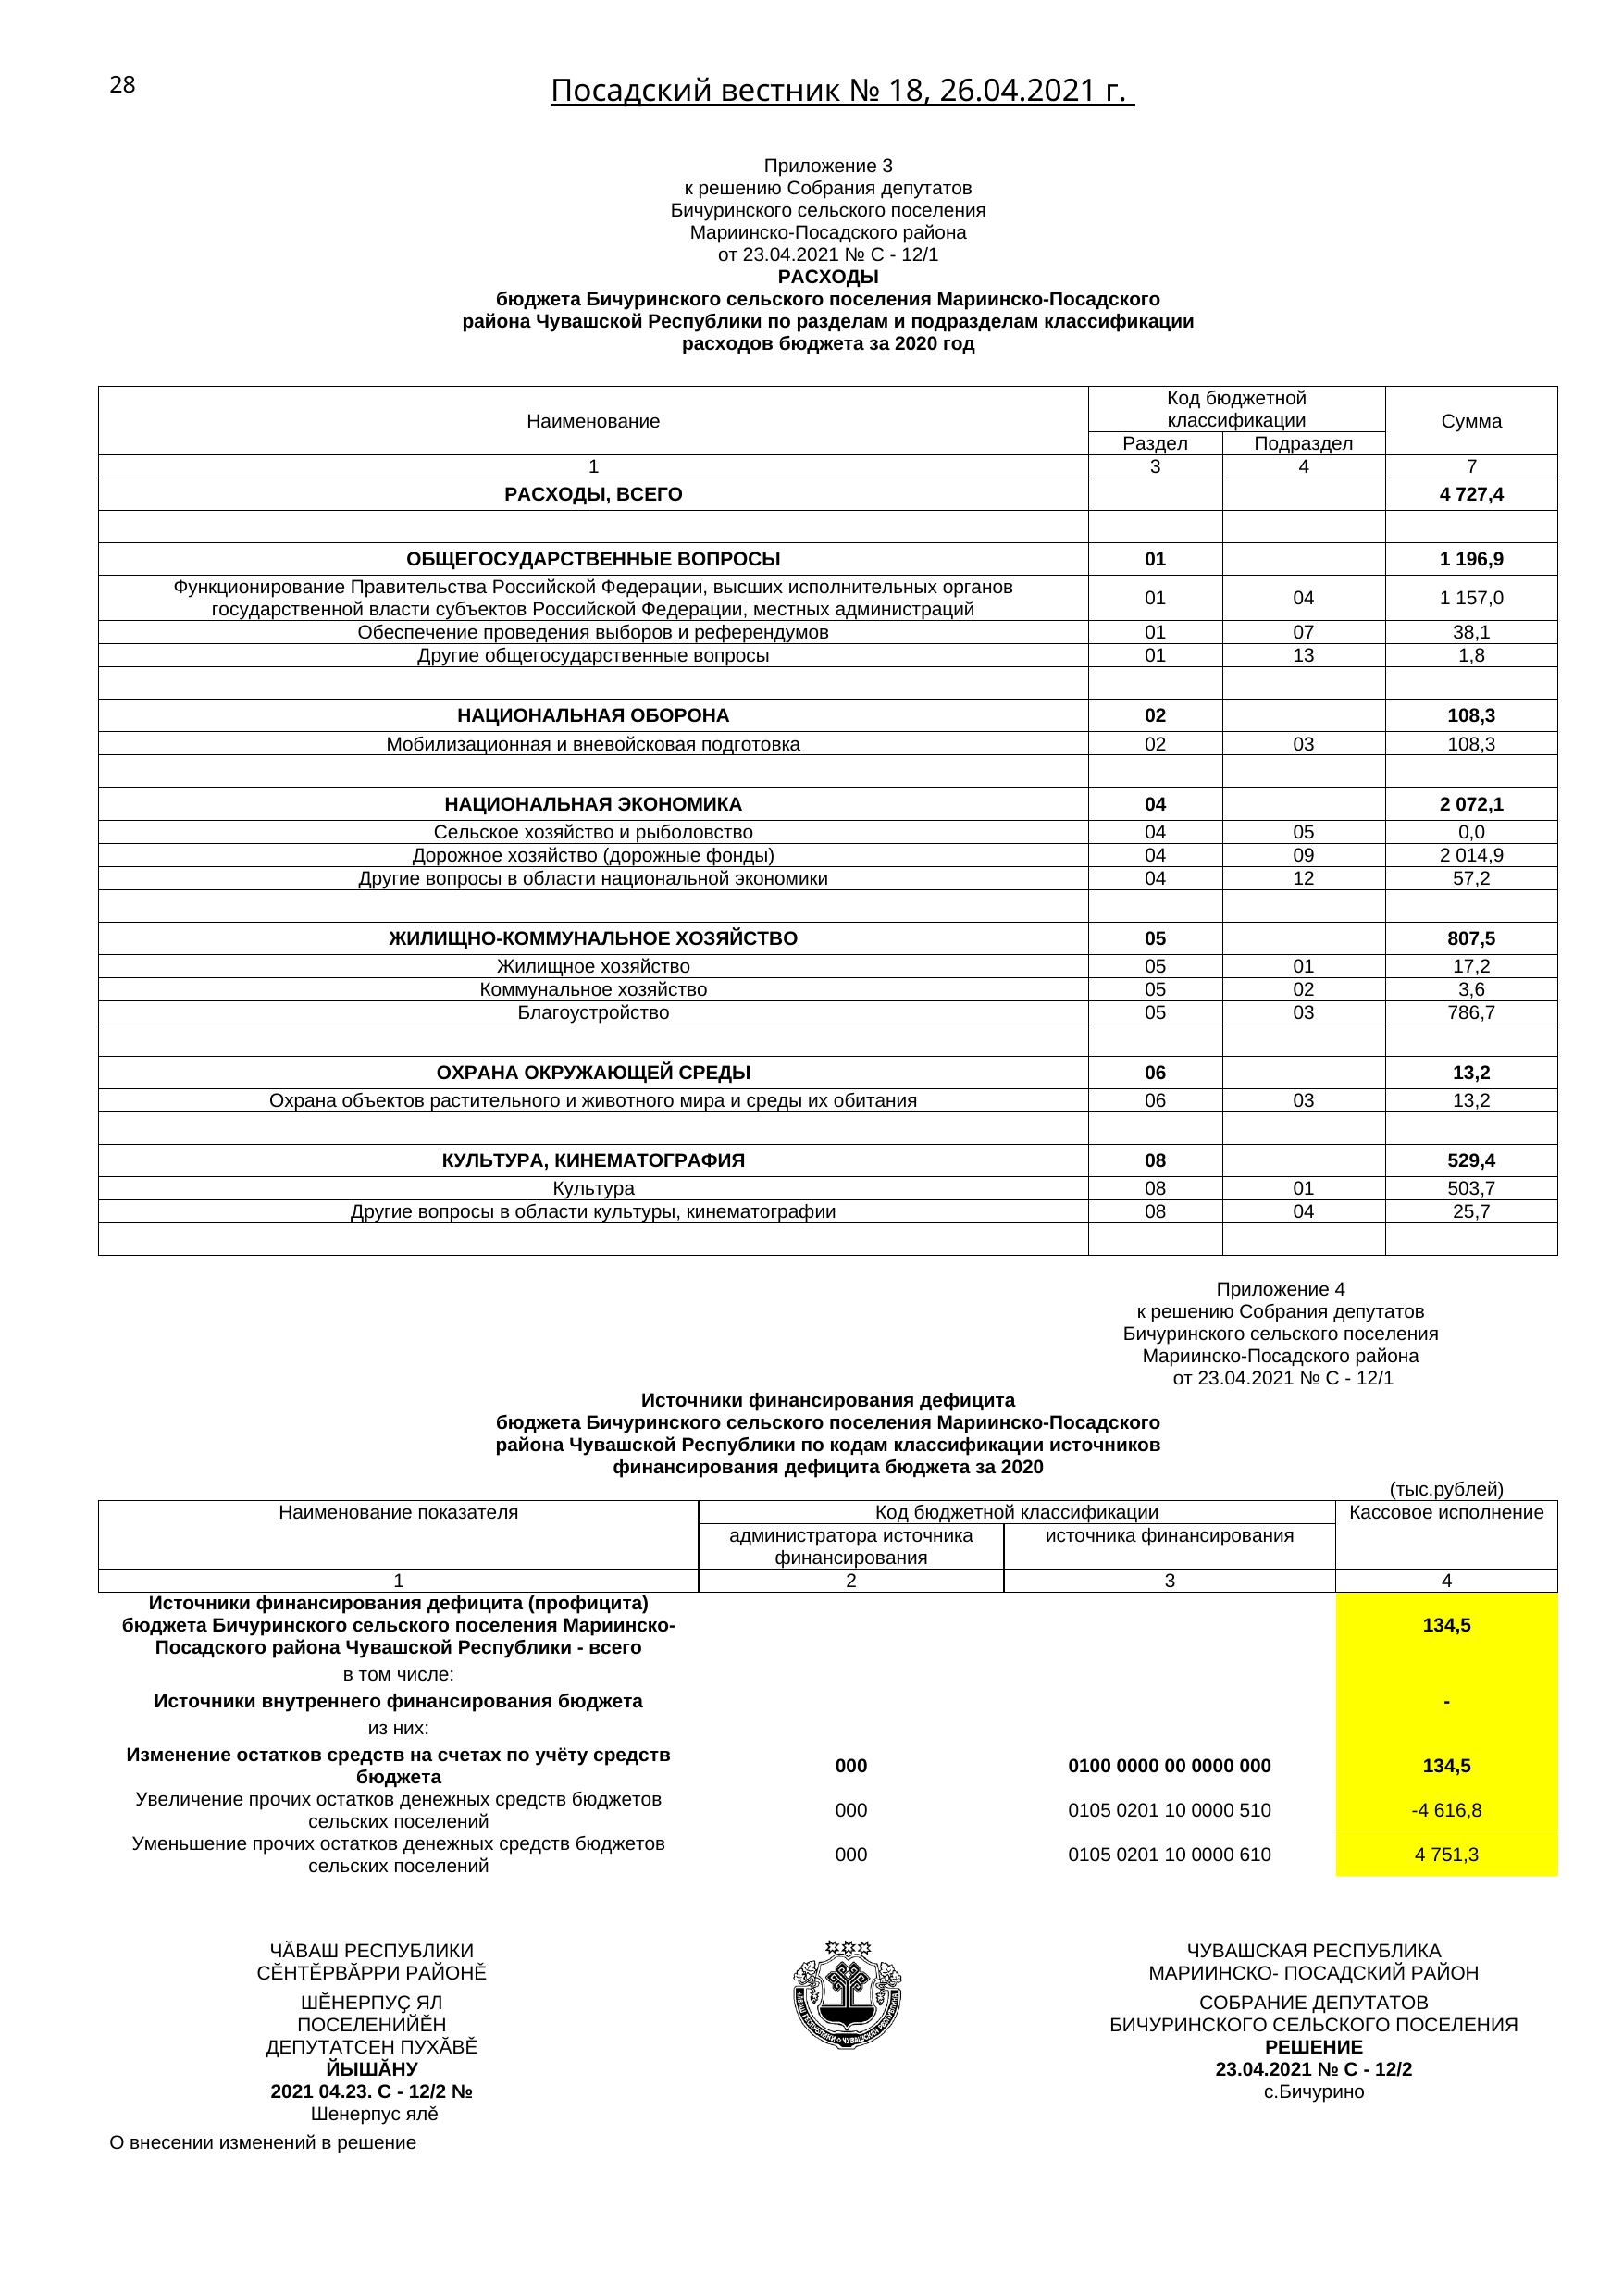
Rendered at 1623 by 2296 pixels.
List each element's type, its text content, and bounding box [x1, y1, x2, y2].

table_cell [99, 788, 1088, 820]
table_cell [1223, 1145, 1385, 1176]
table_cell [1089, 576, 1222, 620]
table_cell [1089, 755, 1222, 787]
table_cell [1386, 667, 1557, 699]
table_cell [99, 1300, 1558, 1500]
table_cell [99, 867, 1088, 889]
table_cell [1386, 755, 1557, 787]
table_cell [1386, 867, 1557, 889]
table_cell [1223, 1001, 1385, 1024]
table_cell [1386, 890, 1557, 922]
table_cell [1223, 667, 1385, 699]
text О внесении изменений в решение [109, 2131, 1049, 2153]
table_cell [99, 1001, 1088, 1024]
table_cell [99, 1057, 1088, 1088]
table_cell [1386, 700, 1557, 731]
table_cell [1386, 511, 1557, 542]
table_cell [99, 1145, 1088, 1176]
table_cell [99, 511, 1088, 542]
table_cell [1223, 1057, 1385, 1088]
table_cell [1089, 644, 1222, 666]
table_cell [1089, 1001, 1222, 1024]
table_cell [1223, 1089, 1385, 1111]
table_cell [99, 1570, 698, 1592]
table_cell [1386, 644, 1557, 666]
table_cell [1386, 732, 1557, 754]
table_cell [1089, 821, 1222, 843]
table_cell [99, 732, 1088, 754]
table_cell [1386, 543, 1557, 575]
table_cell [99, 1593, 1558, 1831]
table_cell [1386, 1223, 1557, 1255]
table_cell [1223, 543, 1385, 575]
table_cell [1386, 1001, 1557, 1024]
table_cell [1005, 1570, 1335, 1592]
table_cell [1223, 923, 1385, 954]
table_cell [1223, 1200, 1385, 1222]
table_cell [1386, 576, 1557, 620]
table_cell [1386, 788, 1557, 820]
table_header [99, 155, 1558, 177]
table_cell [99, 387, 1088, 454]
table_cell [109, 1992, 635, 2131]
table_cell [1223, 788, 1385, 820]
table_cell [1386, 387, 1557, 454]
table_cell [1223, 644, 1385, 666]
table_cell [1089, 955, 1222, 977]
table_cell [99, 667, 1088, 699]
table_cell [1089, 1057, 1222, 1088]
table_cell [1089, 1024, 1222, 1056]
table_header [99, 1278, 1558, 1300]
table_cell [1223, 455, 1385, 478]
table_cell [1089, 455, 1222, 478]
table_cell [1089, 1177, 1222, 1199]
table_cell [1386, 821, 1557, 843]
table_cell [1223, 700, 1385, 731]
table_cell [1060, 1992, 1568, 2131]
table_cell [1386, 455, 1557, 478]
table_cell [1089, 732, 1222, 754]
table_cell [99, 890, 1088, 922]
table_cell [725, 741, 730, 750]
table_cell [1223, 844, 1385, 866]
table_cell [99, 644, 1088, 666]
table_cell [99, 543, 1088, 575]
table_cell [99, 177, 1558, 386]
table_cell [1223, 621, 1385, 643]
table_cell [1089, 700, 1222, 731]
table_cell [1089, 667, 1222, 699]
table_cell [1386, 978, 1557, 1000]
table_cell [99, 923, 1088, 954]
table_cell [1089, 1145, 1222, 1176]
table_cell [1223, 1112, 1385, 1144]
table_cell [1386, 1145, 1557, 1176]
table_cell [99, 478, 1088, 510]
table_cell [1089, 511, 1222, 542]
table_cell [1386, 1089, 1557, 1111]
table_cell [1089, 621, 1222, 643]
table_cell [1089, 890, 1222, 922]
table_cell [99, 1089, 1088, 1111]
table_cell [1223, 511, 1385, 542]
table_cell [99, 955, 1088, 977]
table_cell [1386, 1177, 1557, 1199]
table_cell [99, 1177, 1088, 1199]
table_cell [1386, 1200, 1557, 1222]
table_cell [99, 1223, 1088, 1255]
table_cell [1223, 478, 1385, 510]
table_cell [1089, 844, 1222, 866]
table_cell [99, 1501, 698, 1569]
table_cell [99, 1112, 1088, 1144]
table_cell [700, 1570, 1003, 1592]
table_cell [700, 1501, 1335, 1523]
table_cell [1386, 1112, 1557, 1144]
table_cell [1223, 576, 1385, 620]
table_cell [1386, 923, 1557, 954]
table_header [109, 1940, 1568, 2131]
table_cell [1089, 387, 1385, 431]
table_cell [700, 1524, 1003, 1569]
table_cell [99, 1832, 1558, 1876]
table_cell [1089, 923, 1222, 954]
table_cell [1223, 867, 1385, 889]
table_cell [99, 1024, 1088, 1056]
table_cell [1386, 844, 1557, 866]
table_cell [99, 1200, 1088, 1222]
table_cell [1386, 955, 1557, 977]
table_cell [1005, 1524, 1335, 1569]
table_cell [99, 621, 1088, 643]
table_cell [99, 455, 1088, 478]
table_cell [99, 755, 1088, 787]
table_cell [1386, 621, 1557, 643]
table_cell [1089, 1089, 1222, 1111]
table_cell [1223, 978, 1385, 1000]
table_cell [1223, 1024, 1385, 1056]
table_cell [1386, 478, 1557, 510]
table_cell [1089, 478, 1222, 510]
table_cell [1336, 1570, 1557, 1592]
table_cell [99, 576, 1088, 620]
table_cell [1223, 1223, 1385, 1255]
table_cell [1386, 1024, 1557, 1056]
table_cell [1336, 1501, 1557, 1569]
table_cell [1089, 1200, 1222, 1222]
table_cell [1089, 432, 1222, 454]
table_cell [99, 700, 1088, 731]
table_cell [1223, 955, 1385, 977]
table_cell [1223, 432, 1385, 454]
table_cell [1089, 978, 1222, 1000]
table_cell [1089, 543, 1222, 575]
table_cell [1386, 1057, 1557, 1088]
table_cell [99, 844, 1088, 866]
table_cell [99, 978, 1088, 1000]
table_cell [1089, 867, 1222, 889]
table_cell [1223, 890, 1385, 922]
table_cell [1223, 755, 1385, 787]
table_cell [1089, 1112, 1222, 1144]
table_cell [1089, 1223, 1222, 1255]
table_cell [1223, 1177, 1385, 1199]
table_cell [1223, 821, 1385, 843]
picture [792, 1939, 902, 2050]
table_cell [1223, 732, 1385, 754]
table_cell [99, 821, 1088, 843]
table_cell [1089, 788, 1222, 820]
